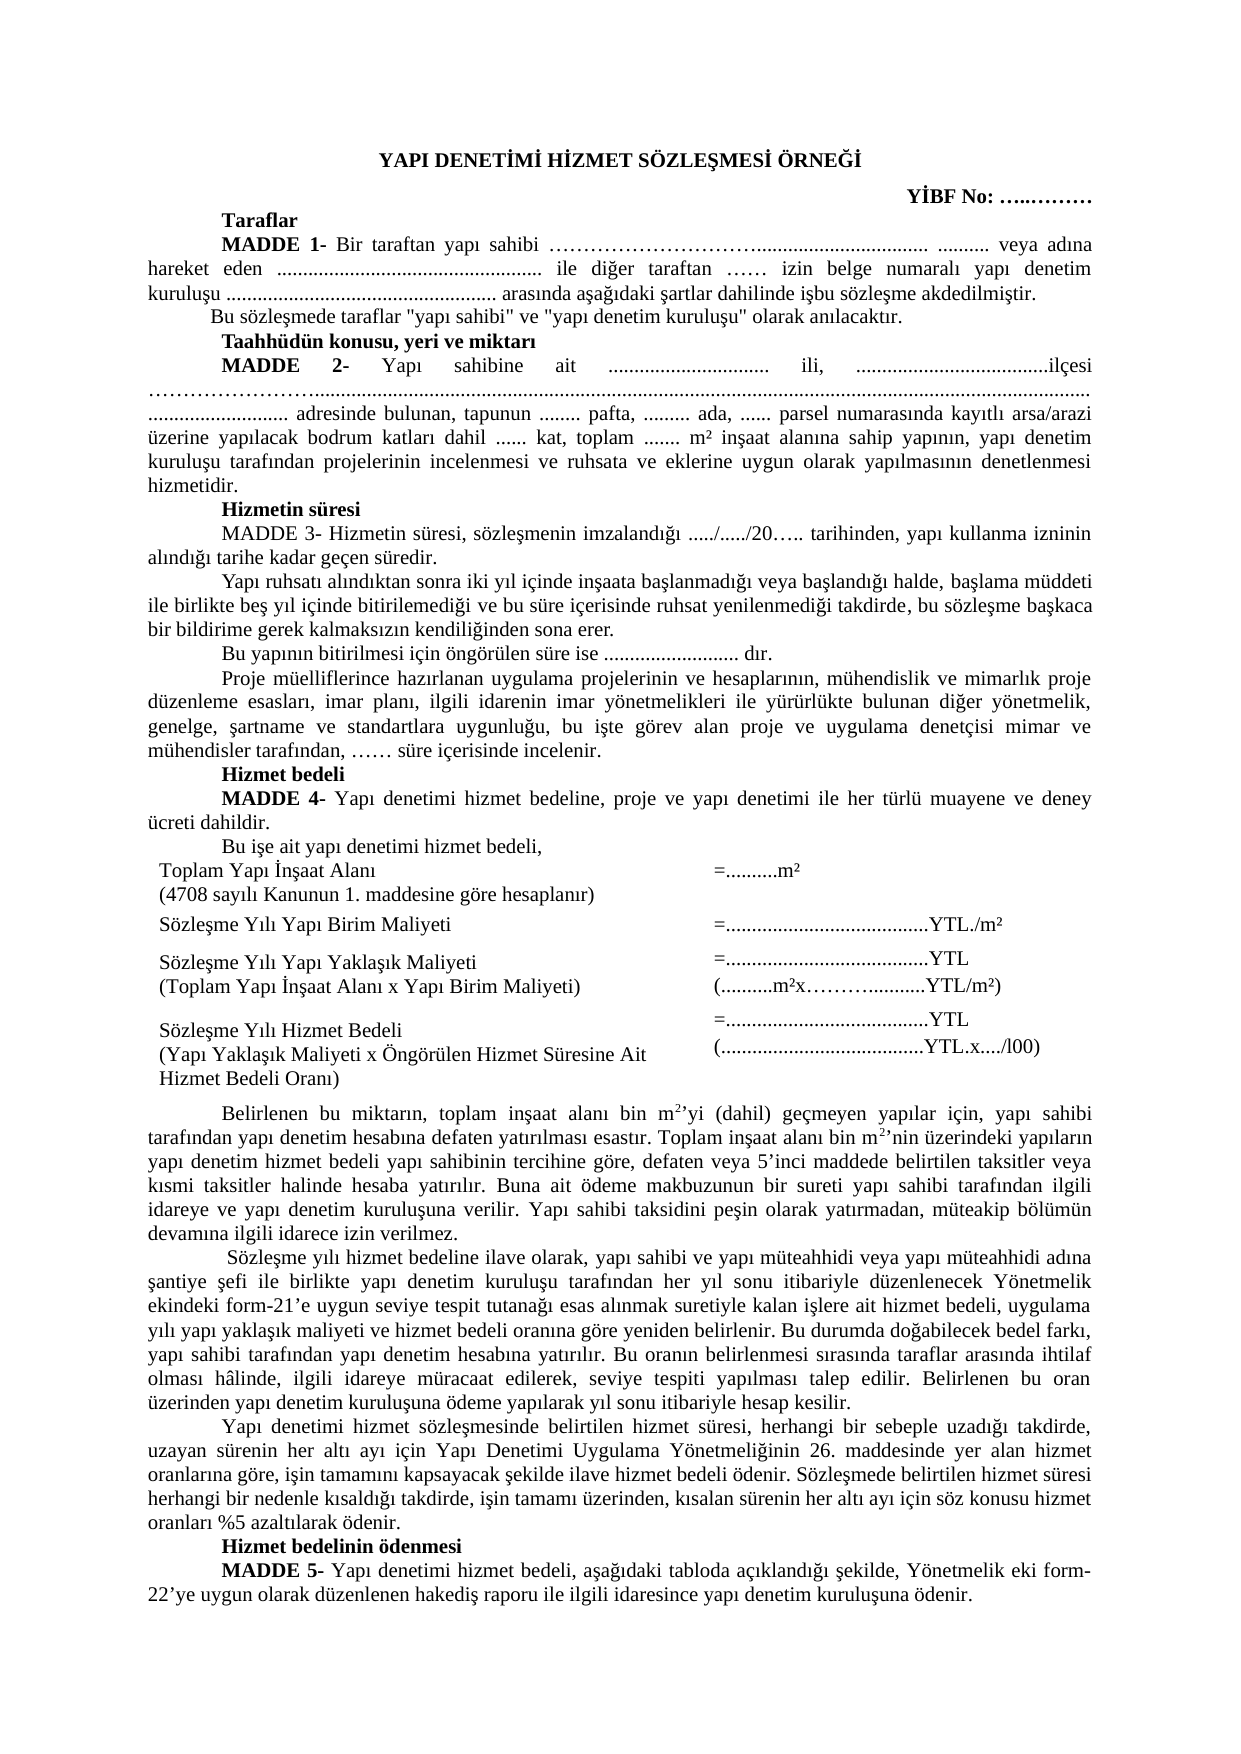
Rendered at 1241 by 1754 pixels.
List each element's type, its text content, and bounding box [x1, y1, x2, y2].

text YİBF No: …..……… [148, 184, 1093, 208]
text Taahhüdün konusu, yeri ve miktarı [148, 328, 1093, 353]
text MADDE 4- Yapı denetimi hizmet bedeline, proje ve yapı denetimi ile her türlü muayene ve deney ücreti dahildir. [148, 786, 1093, 834]
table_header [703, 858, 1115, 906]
text Bu yapının bitirilmesi için öngörülen süre ise .......................... dır. [148, 641, 1093, 665]
text Hizmet bedeli [148, 762, 1093, 786]
text Taraflar [148, 208, 1093, 232]
text MADDE 2- Yapı sahibine ait ............................... ili, .....................................ilçesi ……………………................................................................................................................................................................................ adresinde bulunan, tapunun ........ pafta, ......... ada, ...... parsel numarasında kayıtlı arsa/arazi üzerine yapılacak bodrum katları dahil ...... kat, toplam ....... m² inşaat alanına sahip yapının, yapı denetim kuruluşu tarafından projelerinin incelenmesi ve ruhsata ve eklerine uygun olarak yapılmasının denetlenmesi hizmetidir. [148, 353, 1093, 497]
text MADDE 1- Bir taraftan yapı sahibi …………………………................................. .......... veya adına hareket eden ................................................... ile diğer taraftan …… izin belge numaralı yapı denetim kuruluşu .................................................... arasında aşağıdaki şartlar dahilinde işbu sözleşme akdedilmiştir. [148, 232, 1093, 304]
text Sözleşme yılı hizmet bedeline ilave olarak, yapı sahibi ve yapı müteahhidi veya yapı müteahhidi adına şantiye şefi ile birlikte yapı denetim kuruluşu tarafından her yıl sonu itibariyle düzenlenecek Yönetmelik ekindeki form-21’e uygun seviye tespit tutanağı esas alınmak suretiyle kalan işlere ait hizmet bedeli, uygulama yılı yapı yaklaşık maliyeti ve hizmet bedeli oranına göre yeniden belirlenir. Bu durumda doğabilecek bedel farkı, yapı sahibi tarafından yapı denetim hesabına yatırılır. Bu oranın belirlenmesi sırasında taraflar arasında ihtilaf olması hâlinde, ilgili idareye müracaat edilerek, seviye tespiti yapılması talep edilir. Belirlenen bu oran üzerinden yapı denetim kuruluşuna ödeme yapılarak yıl sonu itibariyle hesap kesilir. [148, 1245, 1093, 1414]
text Bu işe ait yapı denetimi hizmet bedeli, [148, 834, 1093, 858]
text Yapı ruhsatı alındıktan sonra iki yıl içinde inşaata başlanmadığı veya başlandığı halde, başlama müddeti ile birlikte beş yıl içinde bitirilemediği ve bu süre içerisinde ruhsat yenilenmediği takdirde, bu sözleşme başkaca bir bildirime gerek kalmaksızın kendiliğinden sona erer. [148, 569, 1093, 641]
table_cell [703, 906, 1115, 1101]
text Hizmetin süresi [148, 497, 1093, 521]
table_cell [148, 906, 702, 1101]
text Belirlenen bu miktarın, toplam inşaat alanı bin m2’yi (dahil) geçmeyen yapılar için, yapı sahibi tarafından yapı denetim hesabına defaten yatırılması esastır. Toplam inşaat alanı bin m2’nin üzerindeki yapıların yapı denetim hizmet bedeli yapı sahibinin tercihine göre, defaten veya 5’inci maddede belirtilen taksitler veya kısmi taksitler halinde hesaba yatırılır. Buna ait ödeme makbuzunun bir sureti yapı sahibi tarafından ilgili idareye ve yapı denetim kuruluşuna verilir. Yapı sahibi taksidini peşin olarak yatırmadan, müteakip bölümün devamına ilgili idarece izin verilmez. [148, 1101, 1093, 1245]
text Bu sözleşmede taraflar "yapı sahibi" ve "yapı denetim kuruluşu" olarak anılacaktır. [148, 304, 1093, 328]
text Hizmet bedelinin ödenmesi [148, 1534, 1093, 1558]
text Proje müelliflerince hazırlanan uygulama projelerinin ve hesaplarının, mühendislik ve mimarlık proje düzenleme esasları, imar planı, ilgili idarenin imar yönetmelikleri ile yürürlükte bulunan diğer yönetmelik, genelge, şartname ve standartlara uygunluğu, bu işte görev alan proje ve uygulama denetçisi mimar ve mühendisler tarafından, …… süre içerisinde incelenir. [148, 665, 1093, 762]
text MADDE 3- Hizmetin süresi, sözleşmenin imzalandığı ...../...../20….. tarihinden, yapı kullanma izninin alındığı tarihe kadar geçen süredir. [148, 521, 1093, 569]
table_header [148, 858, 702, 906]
text Yapı denetimi hizmet sözleşmesinde belirtilen hizmet süresi, herhangi bir sebeple uzadığı takdirde, uzayan sürenin her altı ayı için Yapı Denetimi Uygulama Yönetmeliğinin 26. maddesinde yer alan hizmet oranlarına göre, işin tamamını kapsayacak şekilde ilave hizmet bedeli ödenir. Sözleşmede belirtilen hizmet süresi herhangi bir nedenle kısaldığı takdirde, işin tamamı üzerinden, kısalan sürenin her altı ayı için söz konusu hizmet oranları %5 azaltılarak ödenir. [148, 1414, 1093, 1534]
text YAPI DENETİMİ HİZMET SÖZLEŞMESİ ÖRNEĞİ [148, 148, 1093, 172]
text MADDE 5- Yapı denetimi hizmet bedeli, aşağıdaki tabloda açıklandığı şekilde, Yönetmelik eki form-22’ye uygun olarak düzenlenen hakediş raporu ile ilgili idaresince yapı denetim kuruluşuna ödenir. [148, 1558, 1093, 1606]
